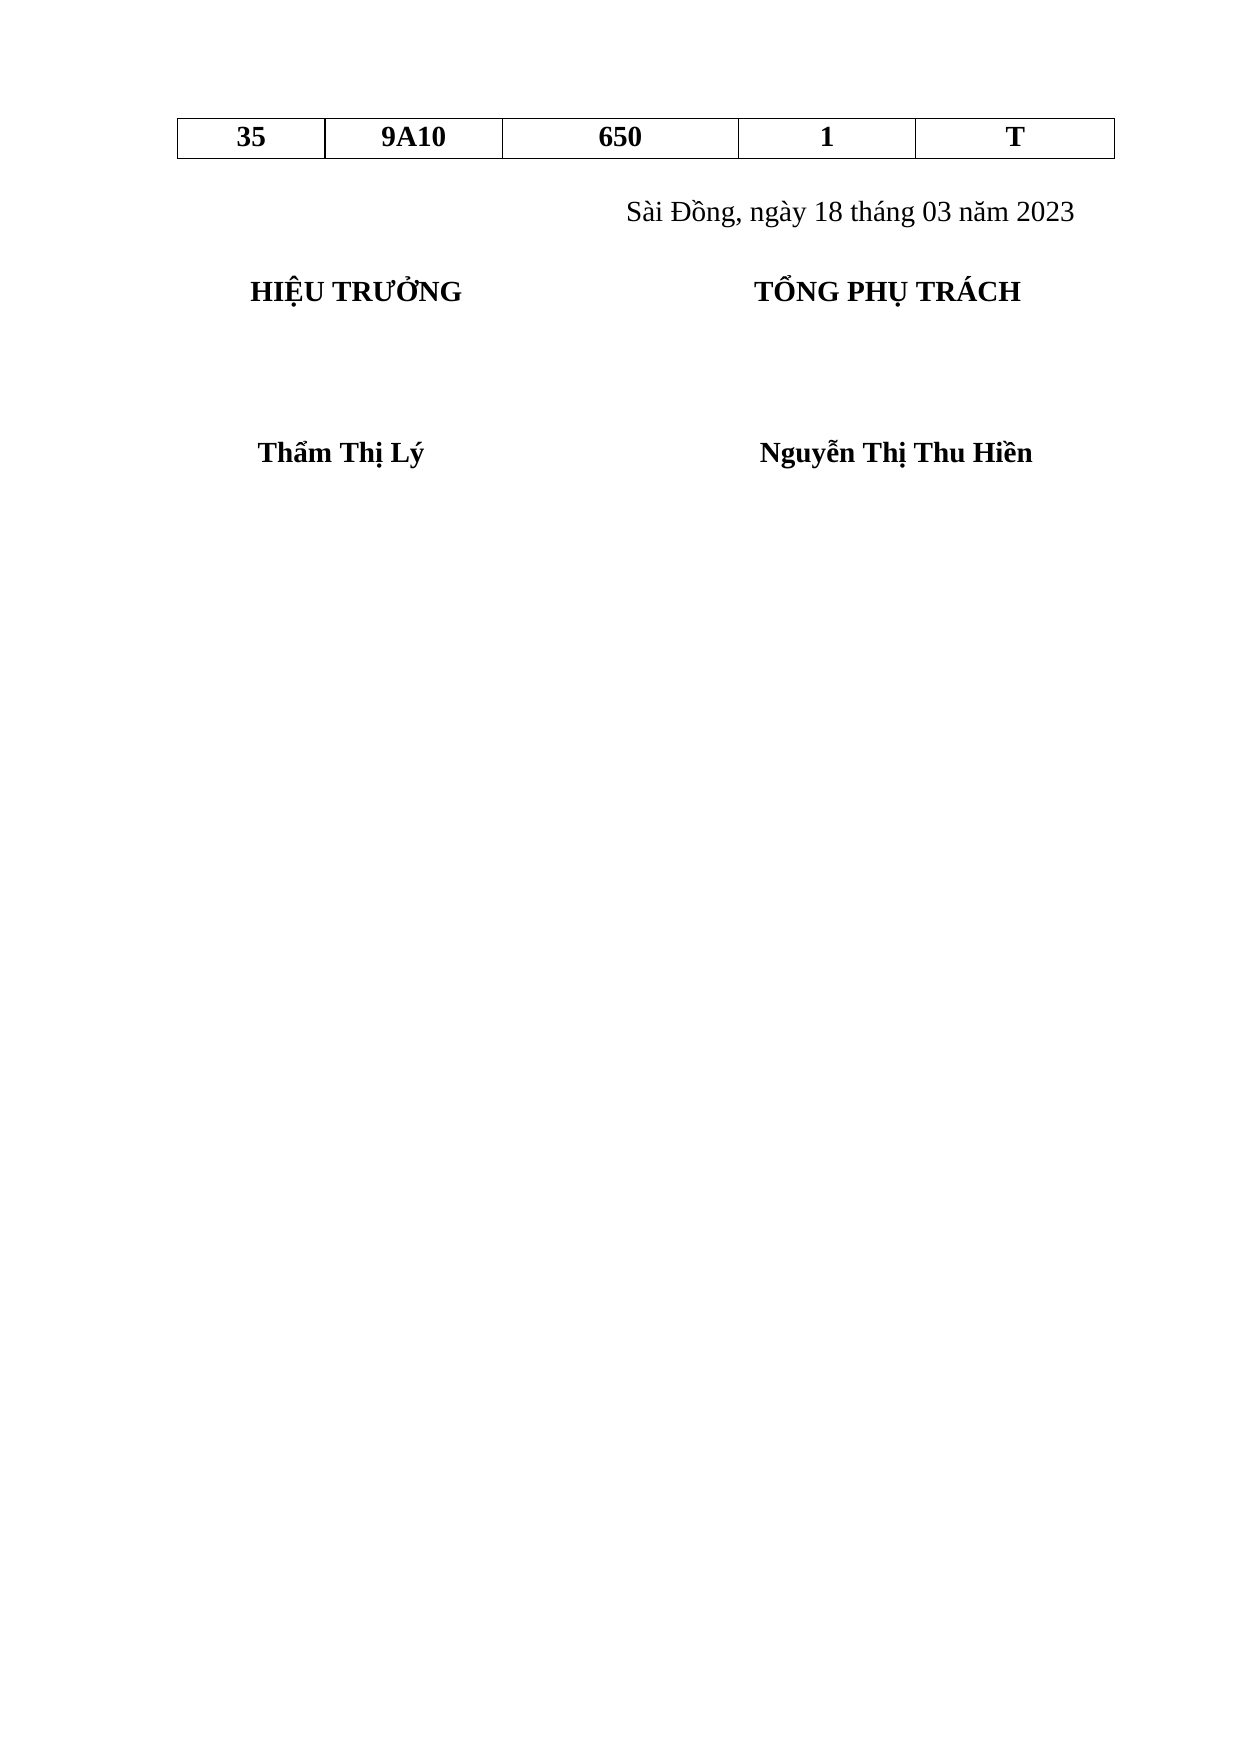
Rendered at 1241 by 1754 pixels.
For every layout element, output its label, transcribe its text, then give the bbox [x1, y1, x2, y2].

table_cell 1 [739, 119, 915, 158]
table_cell 9A10 [326, 119, 502, 158]
table_cell T [916, 119, 1114, 158]
text Sài Đồng, ngày 18 tháng 03 năm 2023 [177, 194, 1122, 227]
text Thẩm Thị Lý Nguyễn Thị Thu Hiền [177, 435, 1122, 468]
table_cell 35 [178, 119, 324, 158]
text HIỆU TRƯỞNG TỔNG PHỤ TRÁCH [177, 274, 1122, 308]
table_cell 650 [503, 119, 738, 158]
